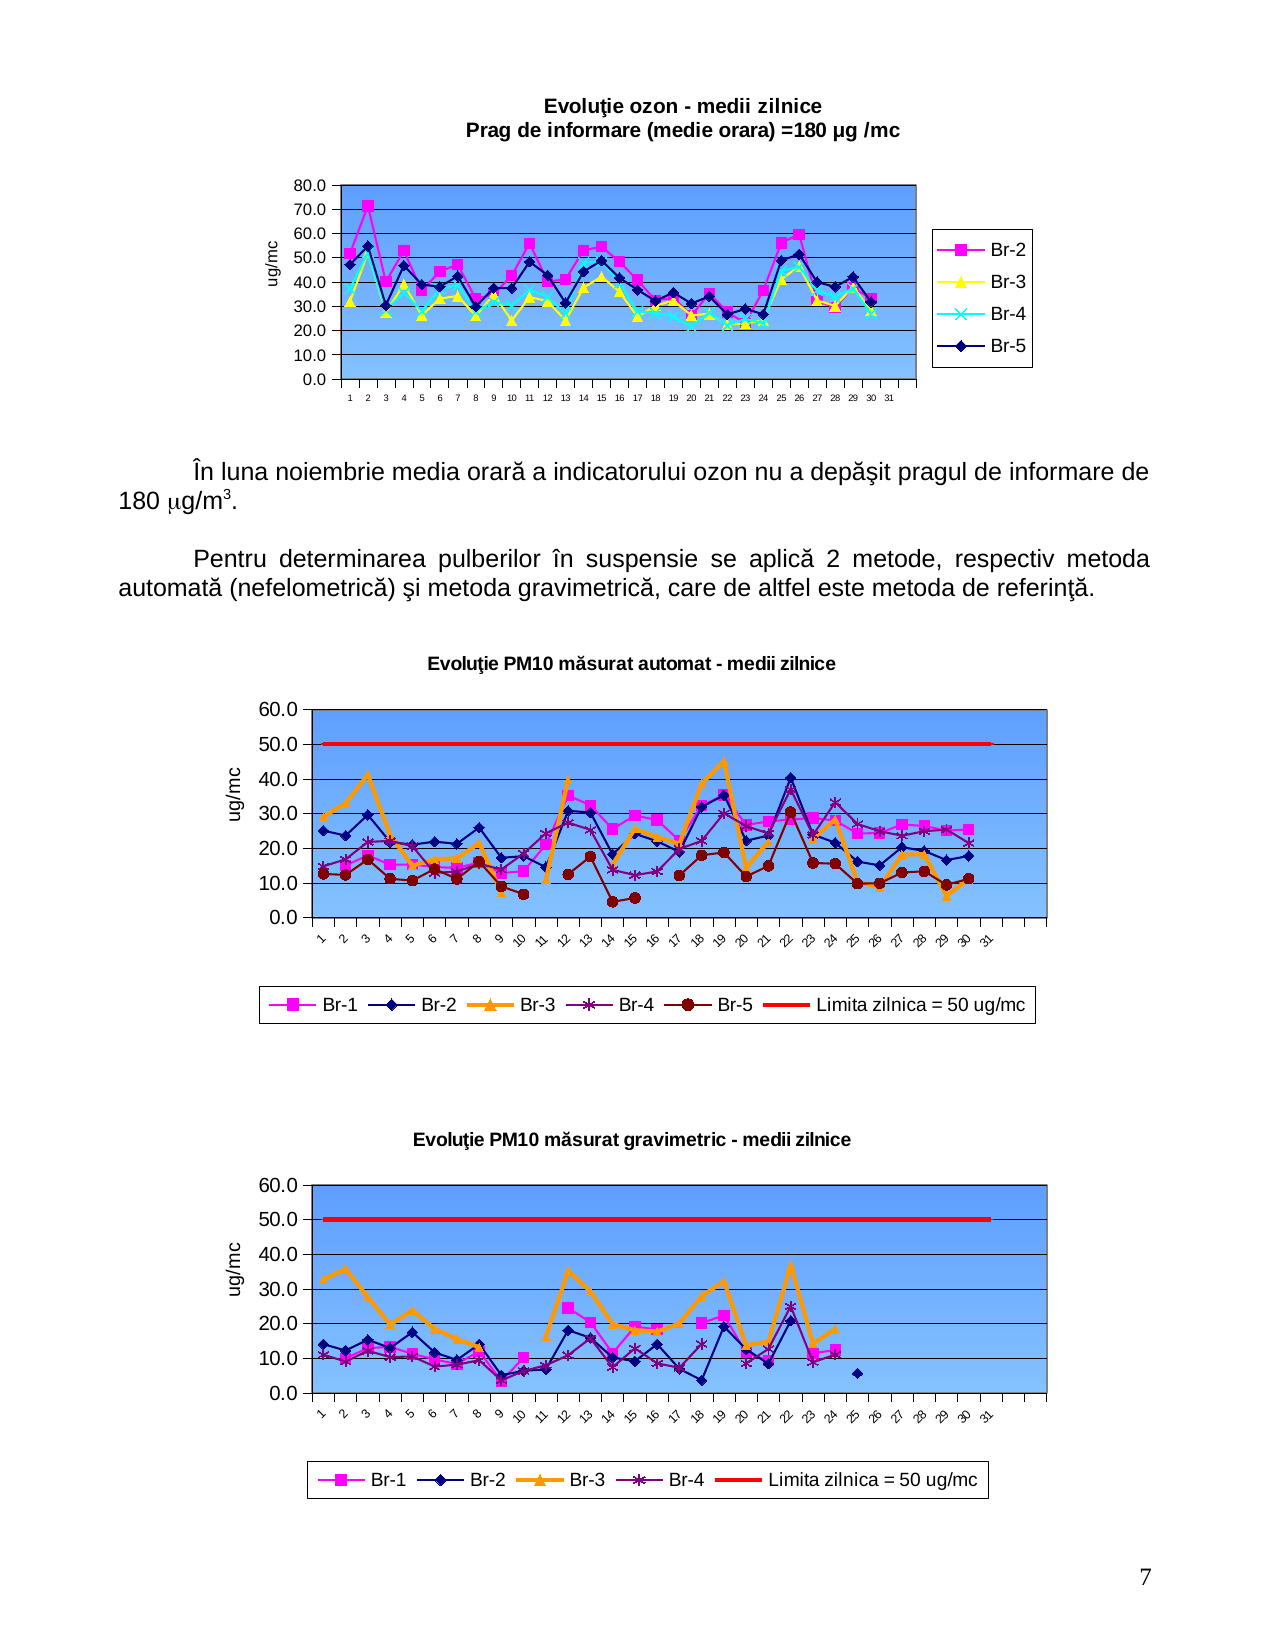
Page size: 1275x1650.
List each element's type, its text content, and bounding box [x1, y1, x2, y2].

text În luna noiembrie media orară a indicatorului ozon nu a depăşit pragul de informare de 180 g/m3. [118, 457, 1152, 515]
text Pentru determinarea pulberilor în suspensie se aplică 2 metode, respectiv metoda automată (nefelometrică) şi metoda gravimetrică, care de altfel este metoda de referinţă. [118, 544, 1152, 601]
